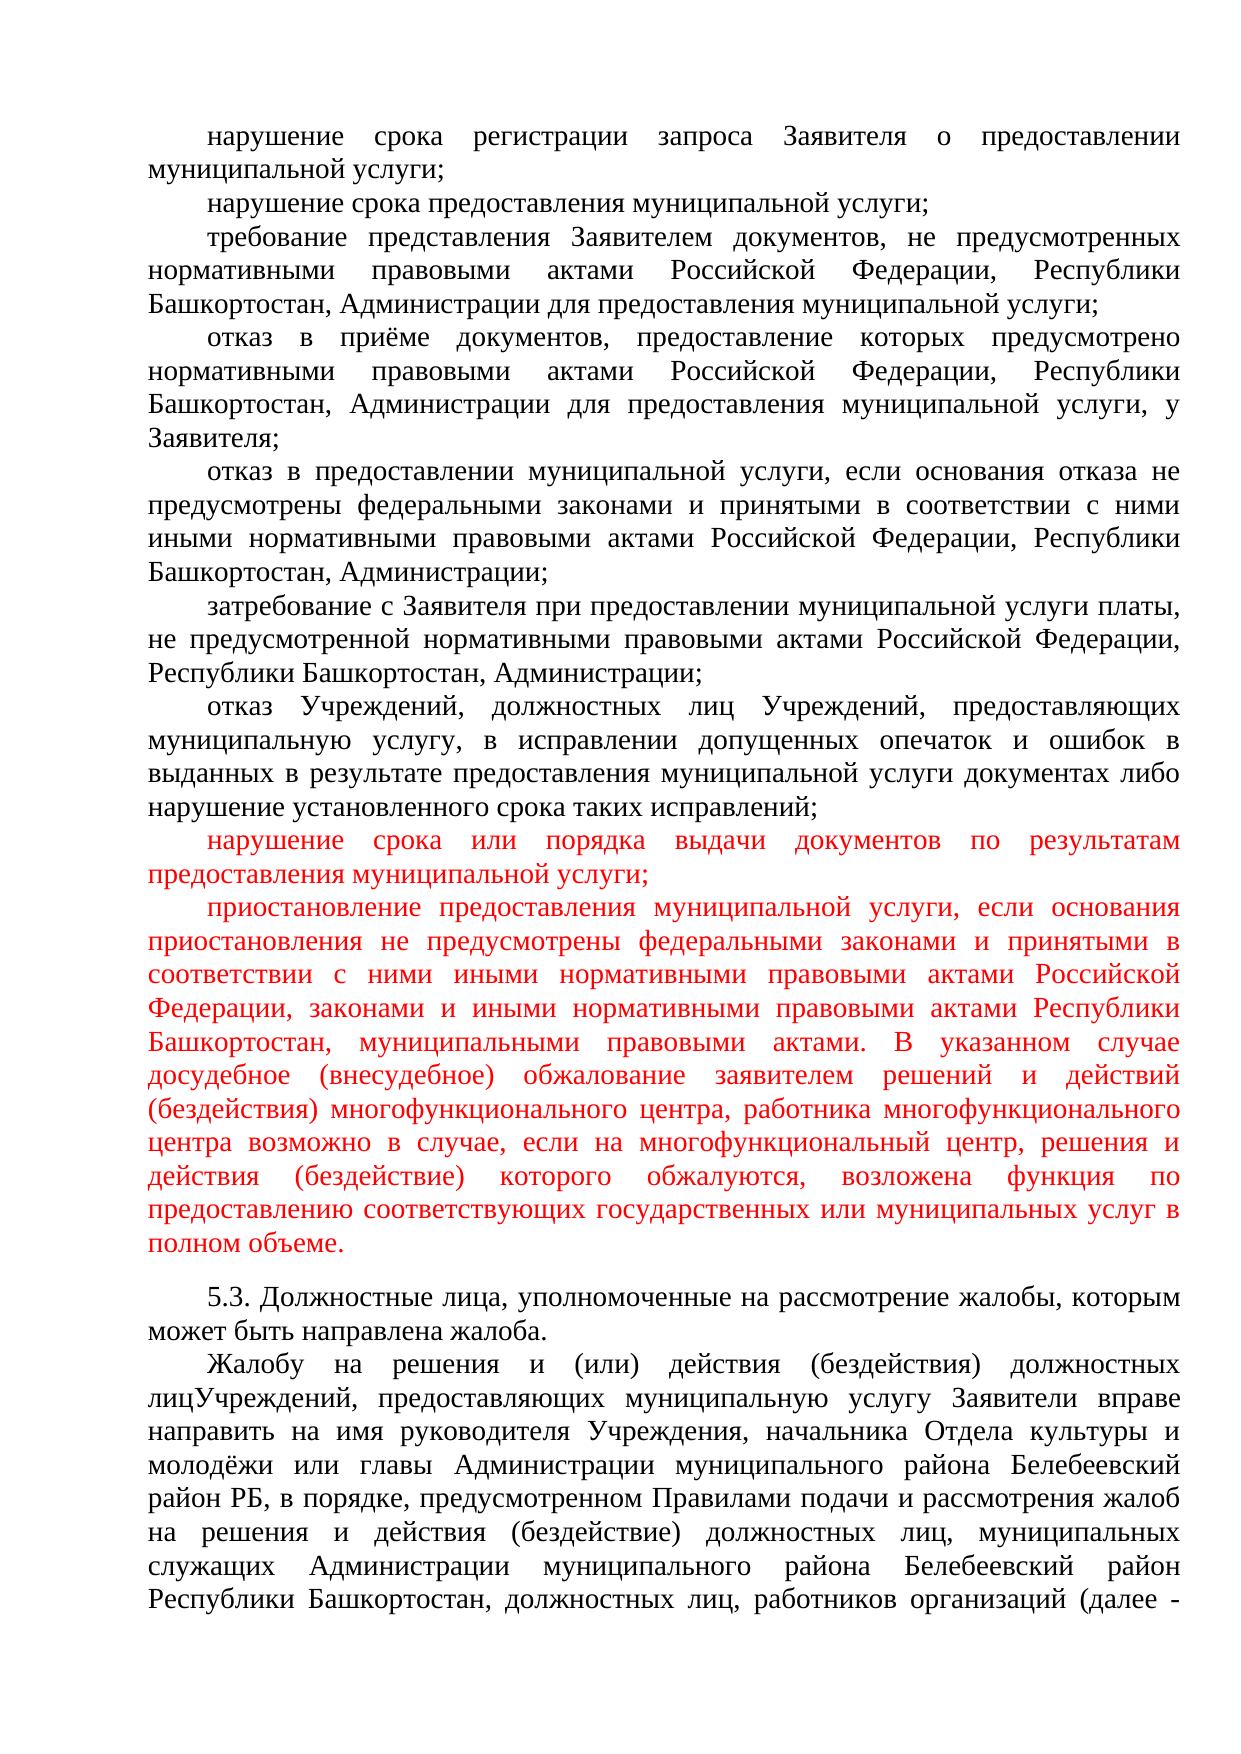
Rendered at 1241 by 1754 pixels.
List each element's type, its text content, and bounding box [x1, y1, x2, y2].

text нарушение срока или порядка выдачи документов по результатам предоставления муниципальной услуги; [148, 822, 1181, 889]
text затребование с Заявителя при предоставлении муниципальной услуги платы, не предусмотренной нормативными правовыми актами Российской Федерации, Республики Башкортостан, Администрации; [148, 588, 1181, 688]
text отказ в предоставлении муниципальной услуги, если основания отказа не предусмотрены федеральными законами и принятыми в соответствии с ними иными нормативными правовыми актами Российской Федерации, Республики Башкортостан, Администрации; [148, 453, 1181, 588]
text нарушение срока регистрации запроса Заявителя о предоставлении муниципальной услуги; [148, 118, 1181, 185]
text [148, 1346, 1181, 1615]
text отказ Учреждений, должностных лиц Учреждений, предоставляющих муниципальную услугу, в исправлении допущенных опечаток и ошибок в выданных в результате предоставления муниципальной услуги документах либо нарушение установленного срока таких исправлений; [148, 688, 1181, 822]
text нарушение срока предоставления муниципальной услуги; [148, 185, 1181, 219]
text 5.3. Должностные лица, уполномоченные на рассмотрение жалобы, которым может быть направлена жалоба. [148, 1279, 1181, 1346]
text отказ в приёме документов, предоставление которых предусмотрено нормативными правовыми актами Российской Федерации, Республики Башкортостан, Администрации для предоставления муниципальной услуги, у Заявителя; [148, 319, 1181, 453]
text требование представления Заявителем документов, не предусмотренных нормативными правовыми актами Российской Федерации, Республики Башкортостан, Администрации для предоставления муниципальной услуги; [148, 219, 1181, 319]
text приостановление предоставления муниципальной услуги, если основания приостановления не предусмотрены федеральными законами и принятыми в соответствии с ними иными нормативными правовыми актами Российской Федерации, законами и иными нормативными правовыми актами Республики Башкортостан, муниципальными правовыми актами. В указанном случае досудебное (внесудебное) обжалование заявителем решений и действий (бездействия) многофункционального центра, работника многофункционального центра возможно в случае, если на многофункциональный центр, решения и действия (бездействие) которого обжалуются, возложена функция по предоставлению соответствующих государственных или муниципальных услуг в полном объеме. [148, 889, 1181, 1258]
